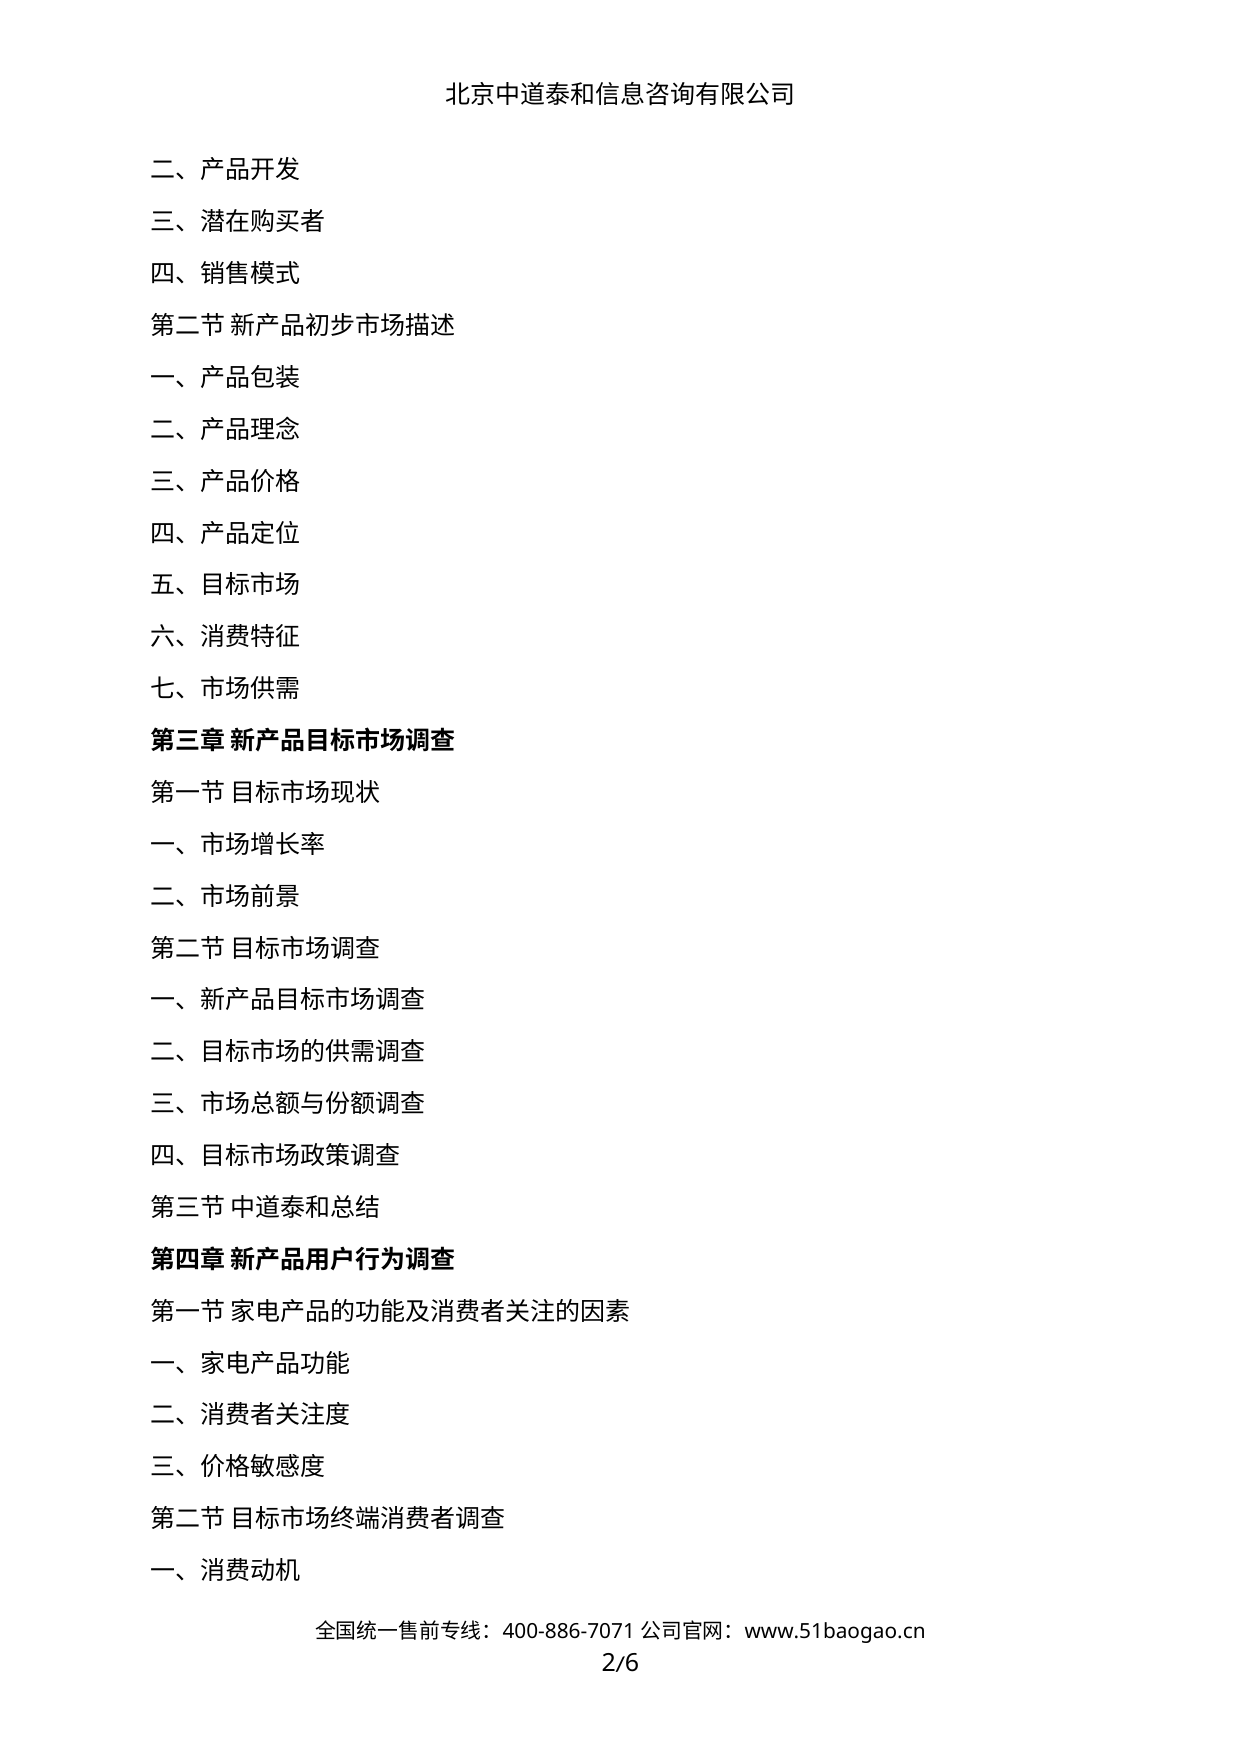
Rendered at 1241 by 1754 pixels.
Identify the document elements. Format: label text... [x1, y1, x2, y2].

text 三、价格敏感度 [150, 1447, 1090, 1483]
text 五、目标市场 [150, 565, 1090, 601]
text 第一节 目标市场现状 [150, 772, 1090, 809]
text 第二节 目标市场终端消费者调查 [150, 1499, 1090, 1535]
text 四、销售模式 [150, 254, 1090, 290]
text 六、消费特征 [150, 617, 1090, 653]
text 三、潜在购买者 [150, 202, 1090, 238]
text 三、市场总额与份额调查 [150, 1084, 1090, 1120]
text 第四章 新产品用户行为调查 [150, 1239, 1090, 1276]
text 一、产品包装 [150, 357, 1090, 394]
text 二、目标市场的供需调查 [150, 1032, 1090, 1068]
text 三、产品价格 [150, 461, 1090, 497]
text 四、产品定位 [150, 513, 1090, 549]
text 第三节 中道泰和总结 [150, 1187, 1090, 1224]
text 第二节 目标市场调查 [150, 928, 1090, 964]
text 一、消费动机 [150, 1551, 1090, 1587]
text 二、消费者关注度 [150, 1395, 1090, 1431]
text 一、市场增长率 [150, 824, 1090, 861]
text 四、目标市场政策调查 [150, 1136, 1090, 1172]
text 二、市场前景 [150, 876, 1090, 912]
text 一、家电产品功能 [150, 1343, 1090, 1379]
text 二、产品开发 [150, 150, 1090, 186]
text 一、新产品目标市场调查 [150, 980, 1090, 1016]
text 七、市场供需 [150, 669, 1090, 705]
text 第二节 新产品初步市场描述 [150, 306, 1090, 342]
text 第一节 家电产品的功能及消费者关注的因素 [150, 1291, 1090, 1327]
text 二、产品理念 [150, 409, 1090, 446]
text 第三章 新产品目标市场调查 [150, 721, 1090, 757]
